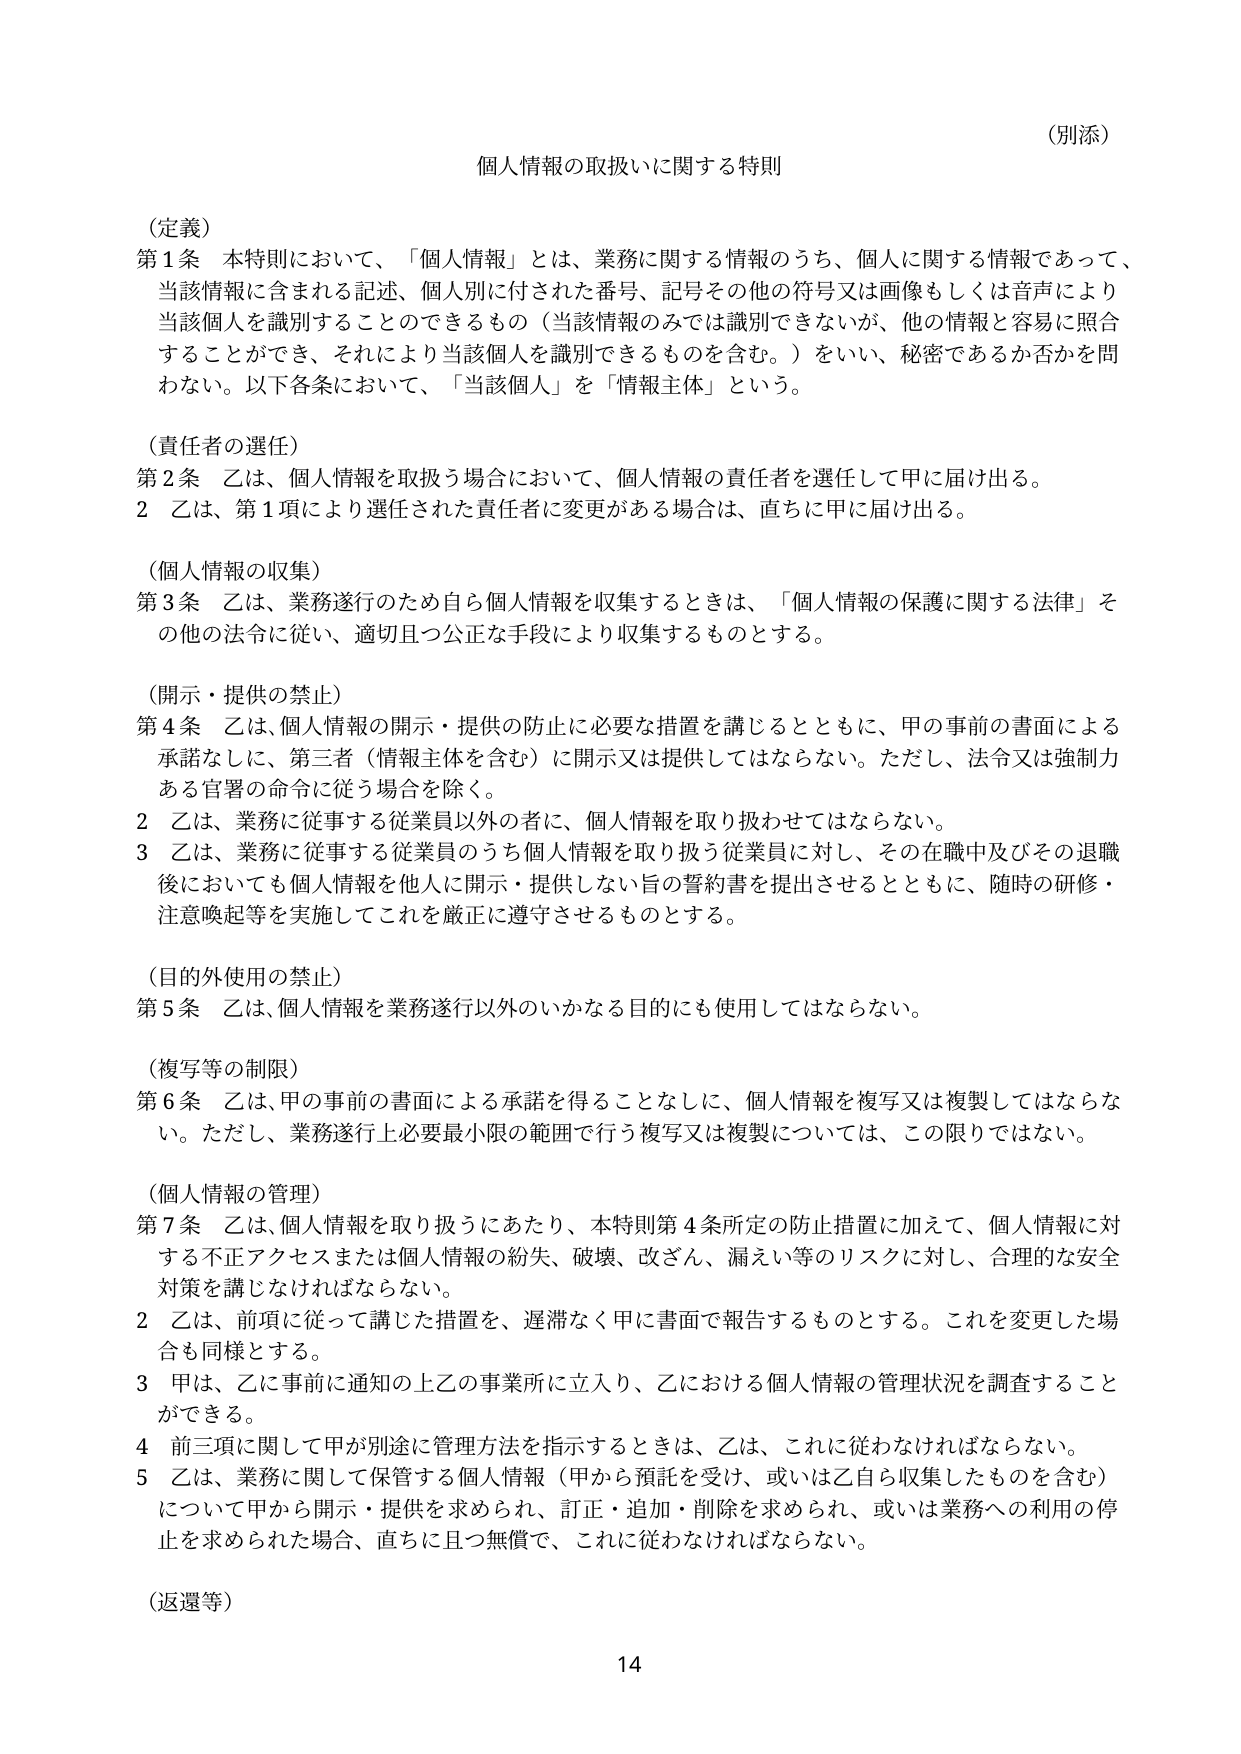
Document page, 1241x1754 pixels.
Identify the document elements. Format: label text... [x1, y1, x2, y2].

text 3 甲は、乙に事前に通知の上乙の事業所に立入り、乙における個人情報の管理状況を調査することができる。 [136, 1366, 1122, 1429]
text 第7条 乙は､個人情報を取り扱うにあたり、本特則第4条所定の防止措置に加えて、個人情報に対する不正アクセスまたは個人情報の紛失、破壊、改ざん、漏えい等のリスクに対し、合理的な安全対策を講じなければならない。 [136, 1208, 1122, 1303]
text 個人情報の取扱いに関する特則 [136, 149, 1122, 181]
text 第5条 乙は､個人情報を業務遂行以外のいかなる目的にも使用してはならない。 [136, 991, 1122, 1023]
text 2 乙は、第1項により選任された責任者に変更がある場合は、直ちに甲に届け出る。 [136, 492, 1122, 524]
text （返還等） [136, 1585, 1122, 1616]
text （個人情報の収集） [136, 554, 1122, 585]
text 4 前三項に関して甲が別途に管理方法を指示するときは、乙は、これに従わなければならない。 [136, 1429, 1122, 1461]
text 第6条 乙は､甲の事前の書面による承諾を得ることなしに、個人情報を複写又は複製してはならない。ただし、業務遂行上必要最小限の範囲で行う複写又は複製については、この限りではない。 [136, 1084, 1122, 1147]
text 2 乙は、前項に従って講じた措置を、遅滞なく甲に書面で報告するものとする。これを変更した場合も同様とする。 [136, 1303, 1122, 1366]
text （開示・提供の禁止） [136, 678, 1122, 709]
text （目的外使用の禁止） [136, 960, 1122, 991]
text 5 乙は、業務に関して保管する個人情報（甲から預託を受け、或いは乙自ら収集したものを含む）について甲から開示・提供を求められ、訂正・追加・削除を求められ、或いは業務への利用の停止を求められた場合、直ちに且つ無償で、これに従わなければならない。 [136, 1461, 1122, 1555]
text 第3条 乙は、業務遂行のため自ら個人情報を収集するときは、「個人情報の保護に関する法律」その他の法令に従い、適切且つ公正な手段により収集するものとする。 [136, 585, 1122, 648]
text 3 乙は、業務に従事する従業員のうち個人情報を取り扱う従業員に対し、その在職中及びその退職後においても個人情報を他人に開示・提供しない旨の誓約書を提出させるとともに、随時の研修・注意喚起等を実施してこれを厳正に遵守させるものとする。 [136, 836, 1122, 930]
text （責任者の選任） [136, 429, 1122, 461]
text 第2条 乙は、個人情報を取扱う場合において、個人情報の責任者を選任して甲に届け出る。 [136, 461, 1122, 492]
text （複写等の制限） [136, 1053, 1122, 1084]
text 第1条 本特則において、「個人情報」とは、業務に関する情報のうち、個人に関する情報であって、当該情報に含まれる記述、個人別に付された番号、記号その他の符号又は画像もしくは音声により当該個人を識別することのできるもの（当該情報のみでは識別できないが、他の情報と容易に照合することができ、それにより当該個人を識別できるものを含む。）をいい、秘密であるか否かを問わない。以下各条において、「当該個人」を「情報主体」という。 [136, 242, 1122, 400]
text 2 乙は、業務に従事する従業員以外の者に、個人情報を取り扱わせてはならない。 [136, 804, 1122, 836]
text （個人情報の管理） [136, 1177, 1122, 1208]
text （定義） [136, 211, 1122, 242]
text 第4条 乙は､個人情報の開示・提供の防止に必要な措置を講じるとともに、甲の事前の書面による承諾なしに、第三者（情報主体を含む）に開示又は提供してはならない。ただし、法令又は強制力ある官署の命令に従う場合を除く。 [136, 709, 1122, 804]
text （別添） [136, 118, 1122, 149]
